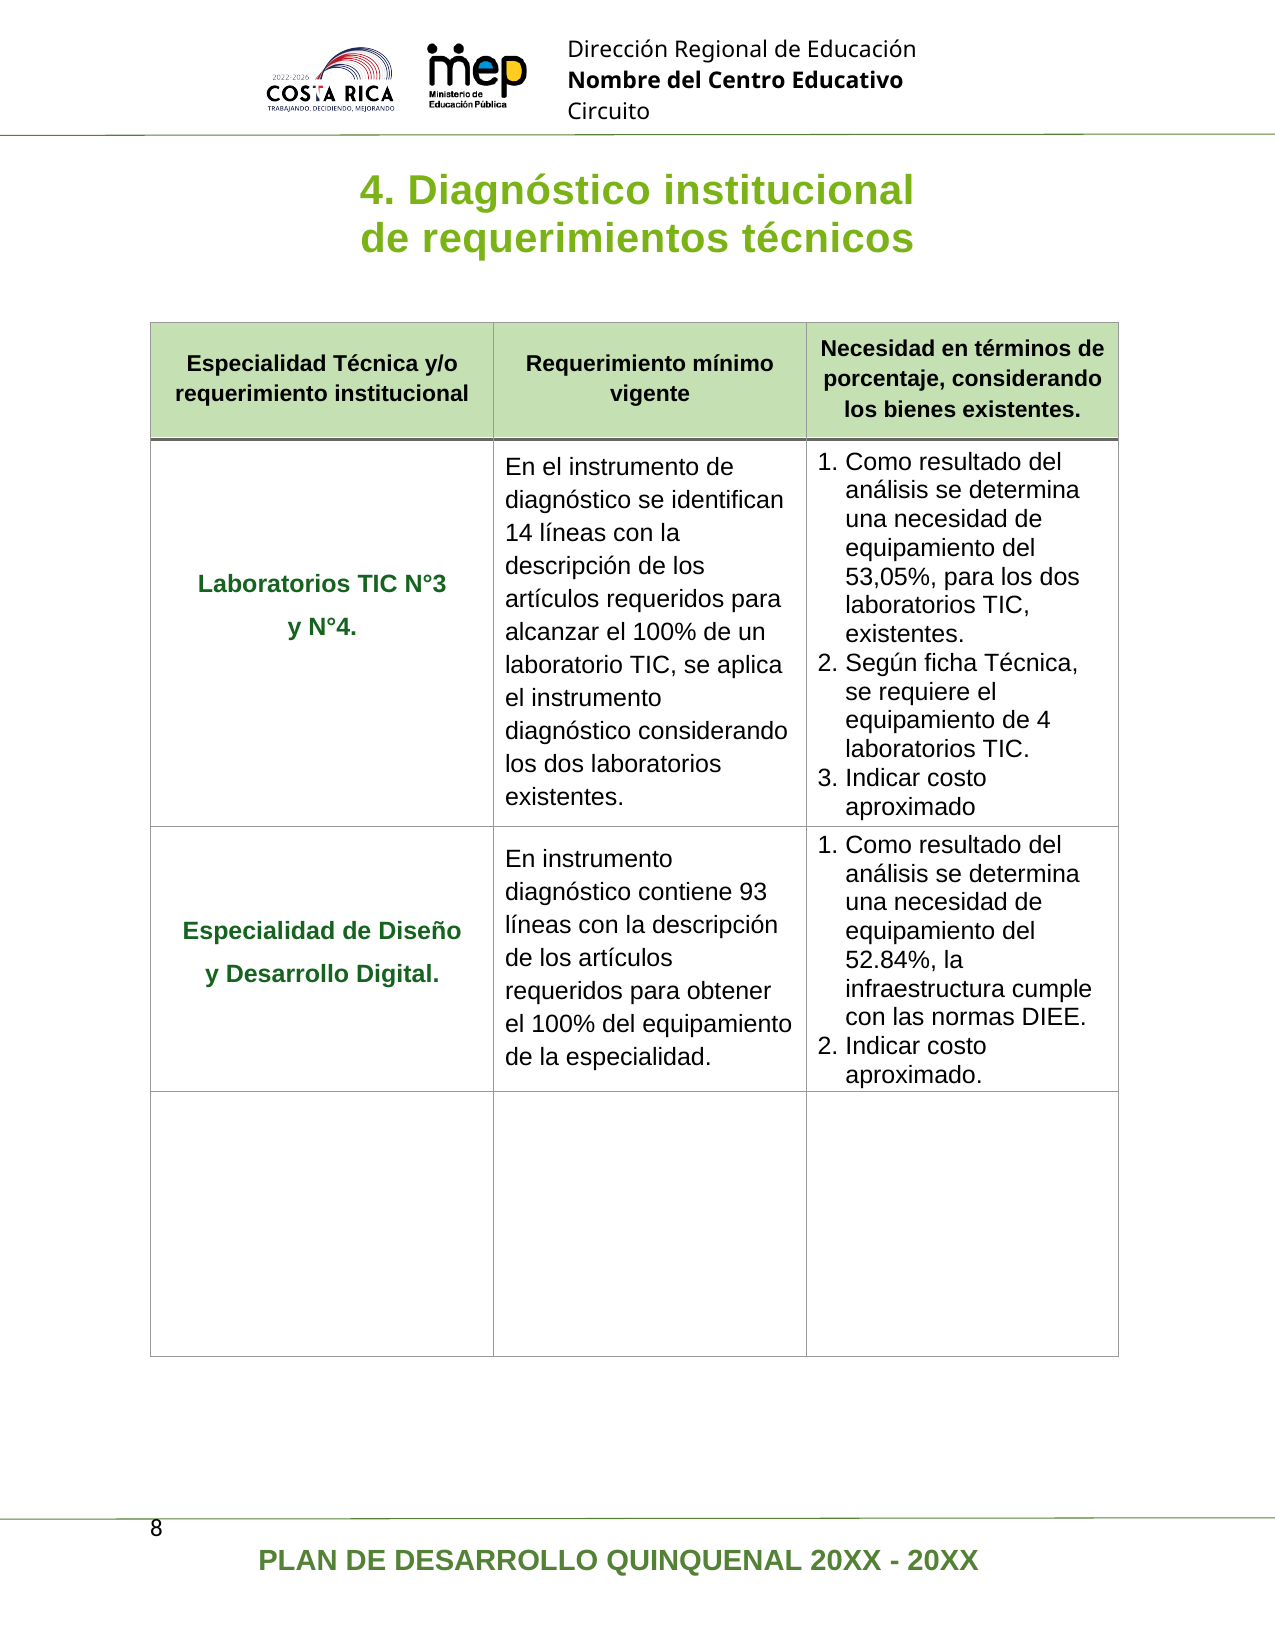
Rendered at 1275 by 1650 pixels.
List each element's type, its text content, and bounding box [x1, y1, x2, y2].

table_cell Laboratorios TIC N°3 y N°4. [151, 441, 493, 826]
picture [420, 30, 527, 120]
table_cell Como resultado del análisis se determina una necesidad de equipamiento del 52.84%, la infraestructura cumple con las normas DIEE. Indicar costo aproximado. [807, 827, 1118, 1091]
table_cell En instrumento diagnóstico contiene 93 líneas con la descripción de los artículos requeridos para obtener el 100% del equipamiento de la especialidad. [494, 827, 806, 1091]
table_cell [494, 1092, 806, 1356]
subtitle 4. Diagnóstico institucional [150, 165, 1125, 213]
table_cell [151, 1092, 493, 1356]
table_header Requerimiento mínimo vigente [494, 323, 806, 437]
table_header Especialidad Técnica y/o requerimiento institucional [151, 323, 493, 437]
picture [260, 34, 398, 122]
table_cell En el instrumento de diagnóstico se identifican 14 líneas con la descripción de los artículos requeridos para alcanzar el 100% de un laboratorio TIC, se aplica el instrumento diagnóstico considerando los dos laboratorios existentes. [494, 441, 806, 826]
table_cell Especialidad de Diseño y Desarrollo Digital. [151, 827, 493, 1091]
table_cell Como resultado del análisis se determina una necesidad de equipamiento del 53,05%, para los dos laboratorios TIC, existentes. Según ficha Técnica, se requiere el equipamiento de 4 laboratorios TIC. Indicar costo aproximado [807, 441, 1118, 826]
subtitle de requerimientos técnicos [150, 213, 1125, 261]
table_header Necesidad en términos de porcentaje, considerando los bienes existentes. [807, 323, 1118, 437]
table_cell [807, 1092, 1118, 1356]
